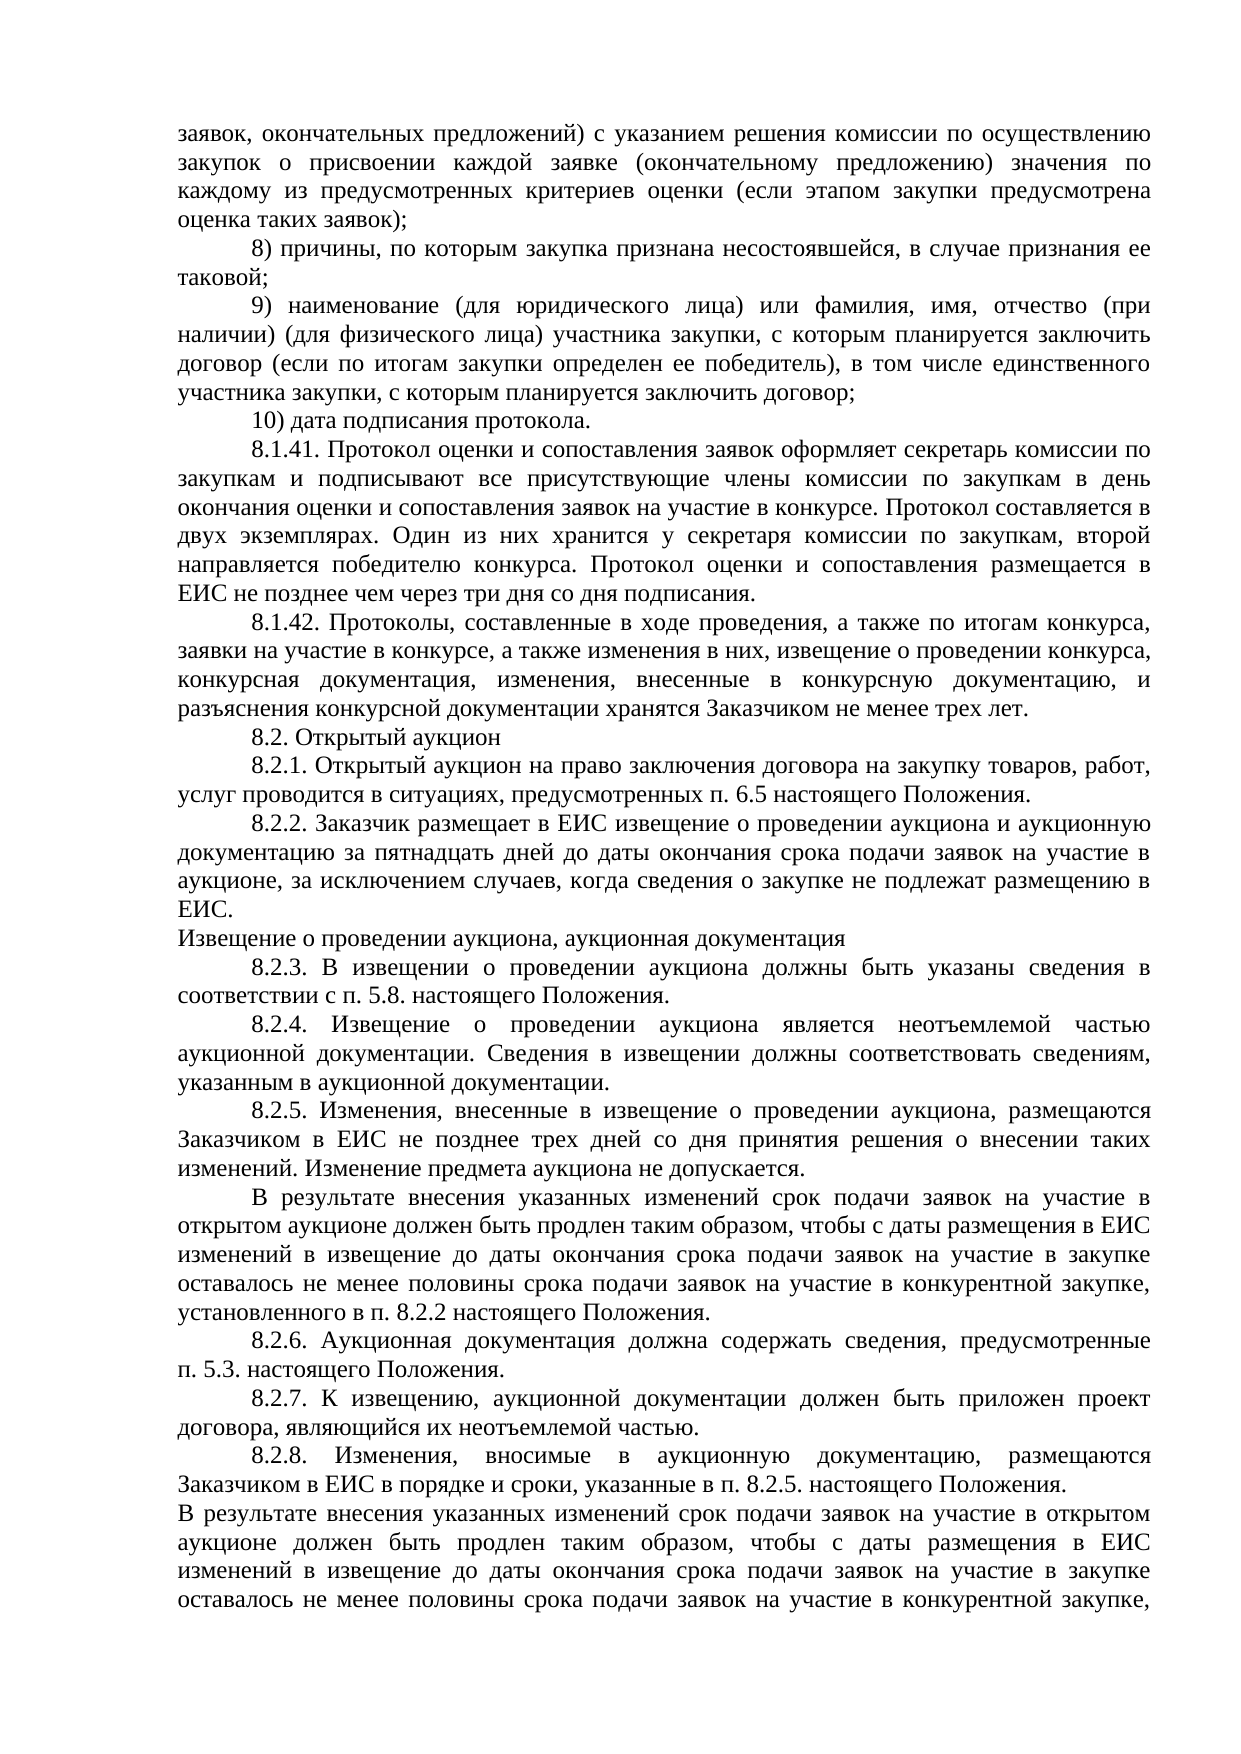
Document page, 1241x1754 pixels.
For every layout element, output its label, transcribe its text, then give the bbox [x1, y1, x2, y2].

text 8) причины, по которым закупка признана несостоявшейся, в случае признания ее таковой; [177, 233, 1152, 291]
text 8.2.5. Изменения, внесенные в извещение о проведении аукциона, размещаются Заказчиком в ЕИС не позднее трех дней со дня принятия решения о внесении таких изменений. Изменение предмета аукциона не допускается. [177, 1096, 1152, 1182]
text 8.2.4. Извещение о проведении аукциона является неотъемлемой частью аукционной документации. Сведения в извещении должны соответствовать сведениям, указанным в аукционной документации. [177, 1009, 1152, 1096]
text Извещение о проведении аукциона, аукционная документация [177, 923, 1152, 952]
text 8.2.6. Аукционная документация должна содержать сведения, предусмотренные п. 5.3. настоящего Положения. [177, 1326, 1152, 1383]
text 8.2.3. В извещении о проведении аукциона должны быть указаны сведения в соответствии с п. 5.8. настоящего Положения. [177, 952, 1152, 1009]
text 8.1.42. Протоколы, составленные в ходе проведения, а также по итогам конкурса, заявки на участие в конкурсе, а также изменения в них, извещение о проведении конкурса, конкурсная документация, изменения, внесенные в конкурсную документацию, и разъяснения конкурсной документации хранятся Заказчиком не менее трех лет. [177, 607, 1152, 722]
text 10) дата подписания протокола. [177, 406, 1152, 434]
text 8.1.41. Протокол оценки и сопоставления заявок оформляет секретарь комиссии по закупкам и подписывают все присутствующие члены комиссии по закупкам в день окончания оценки и сопоставления заявок на участие в конкурсе. Протокол составляется в двух экземплярах. Один из них хранится у секретаря комиссии по закупкам, второй направляется победителю конкурса. Протокол оценки и сопоставления размещается в ЕИС не позднее чем через три дня со дня подписания. [177, 434, 1152, 607]
text 8.2.1. Открытый аукцион на право заключения договора на закупку товаров, работ, услуг проводится в ситуациях, предусмотренных п. 6.5 настоящего Положения. [177, 751, 1152, 808]
text 8.2.8. Изменения, вносимые в аукционную документацию, размещаются Заказчиком в ЕИС в порядке и сроки, указанные в п. 8.2.5. настоящего Положения. [177, 1441, 1152, 1498]
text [177, 118, 1152, 233]
text 8.2.2. Заказчик размещает в ЕИС извещение о проведении аукциона и аукционную документацию за пятнадцать дней до даты окончания срока подачи заявок на участие в аукционе, за исключением случаев, когда сведения о закупке не подлежат размещению в ЕИС. [177, 808, 1152, 923]
text 8.2. Открытый аукцион [177, 722, 1152, 751]
text 9) наименование (для юридического лица) или фамилия, имя, отчество (при наличии) (для физического лица) участника закупки, с которым планируется заключить договор (если по итогам закупки определен ее победитель), в том числе единственного участника закупки, с которым планируется заключить договор; [177, 291, 1152, 406]
text 8.2.7. К извещению, аукционной документации должен быть приложен проект договора, являющийся их неотъемлемой частью. [177, 1383, 1152, 1441]
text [177, 1498, 1152, 1613]
